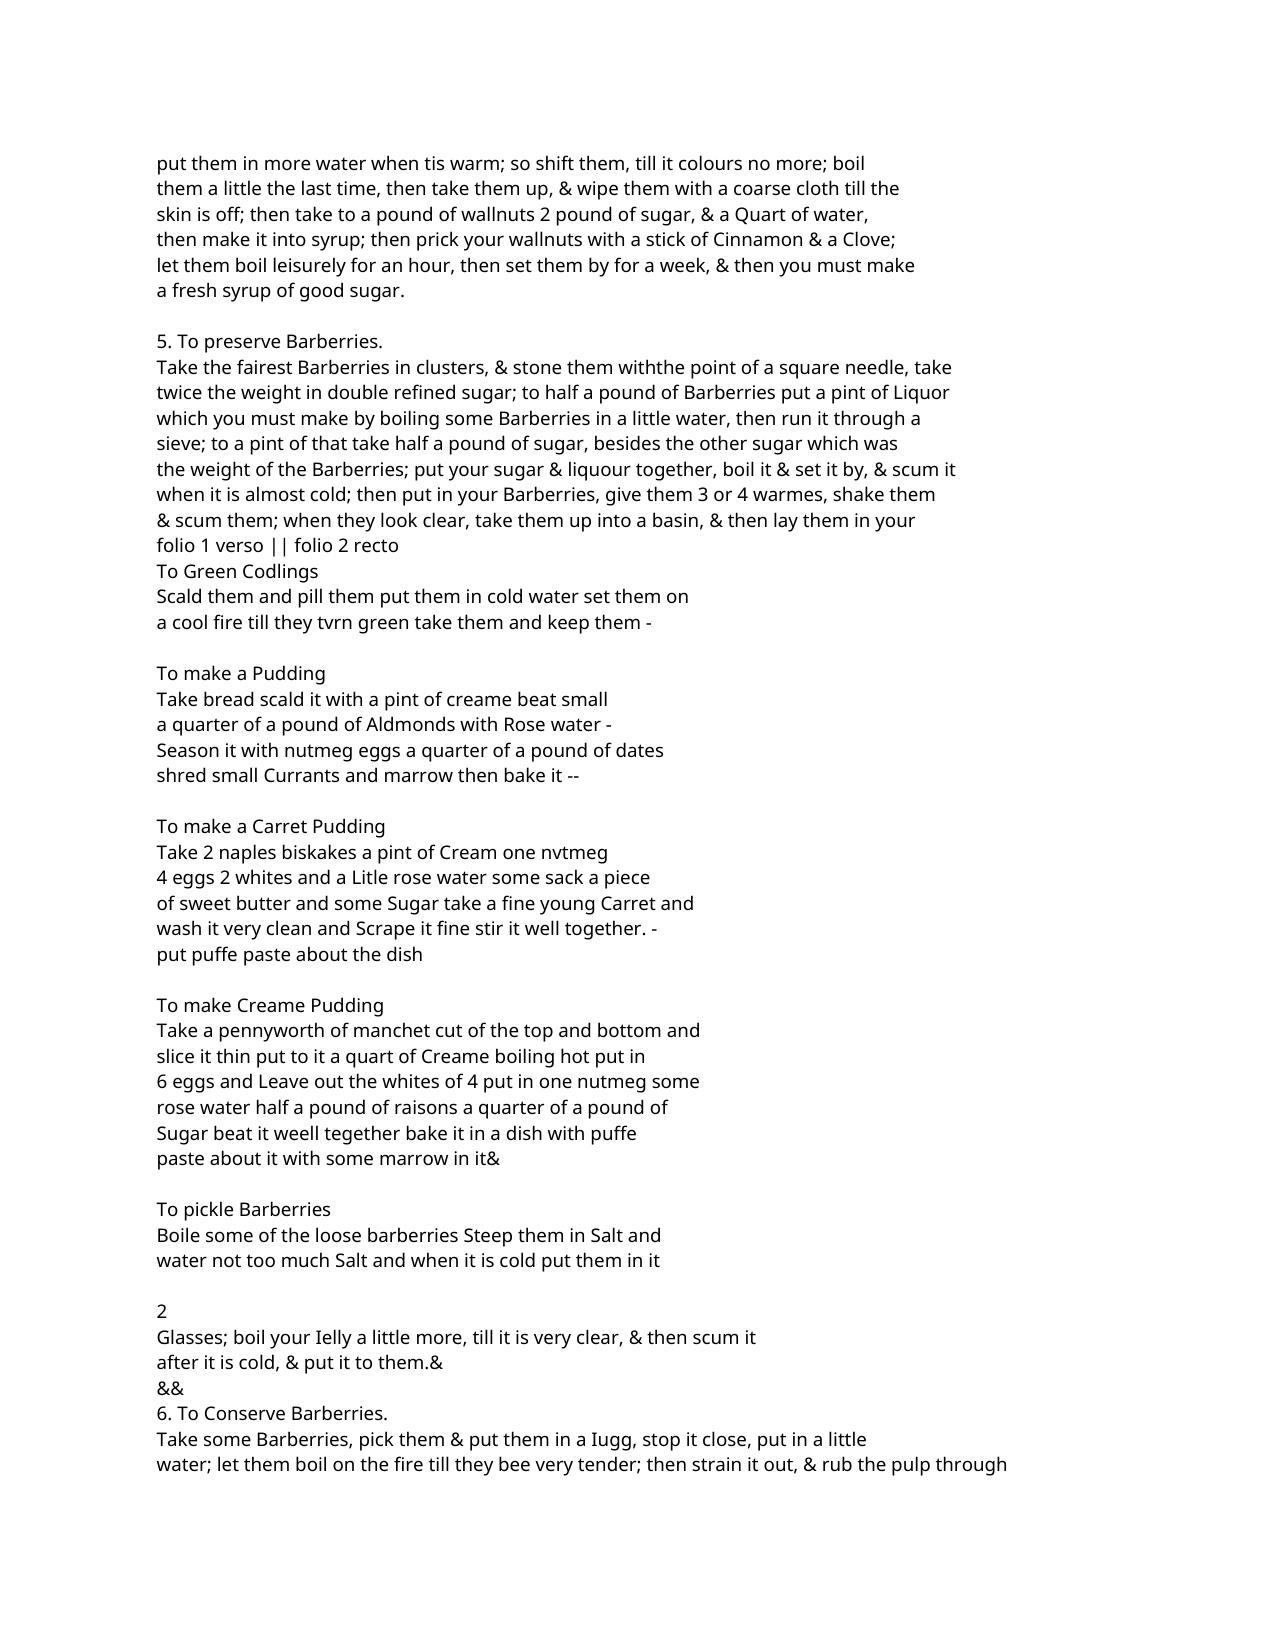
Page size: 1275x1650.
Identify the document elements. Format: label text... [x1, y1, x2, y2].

text To make a Pudding [156, 660, 1118, 686]
text 2 [156, 1298, 1118, 1324]
text 6. To Conserve Barberries. [156, 1401, 1118, 1426]
text Scald them and pill them put them in cold water set them on [156, 584, 1118, 609]
text then make it into syrup; then prick your wallnuts with a stick of Cinnamon & a Clove; [156, 227, 1118, 252]
text Take bread scald it with a pint of creame beat small [156, 686, 1118, 711]
text Sugar beat it weell tegether bake it in a dish with puffe [156, 1120, 1118, 1145]
text To make Creame Pudding [156, 992, 1118, 1018]
text slice it thin put to it a quart of Creame boiling hot put in [156, 1043, 1118, 1069]
text paste about it with some marrow in it& [156, 1145, 1118, 1171]
text which you must make by boiling some Barberries in a little water, then run it through a [156, 405, 1118, 431]
text Take the fairest Barberries in clusters, & stone them withthe point of a square needle, take [156, 354, 1118, 380]
text To pickle Barberries [156, 1196, 1118, 1222]
text && [156, 1375, 1118, 1401]
text Boile some of the loose barberries Steep them in Salt and [156, 1222, 1118, 1247]
text a cool fire till they tvrn green take them and keep them - [156, 609, 1118, 635]
text shred small Currants and marrow then bake it -- [156, 762, 1118, 788]
text skin is off; then take to a pound of wallnuts 2 pound of sugar, & a Quart of water, [156, 201, 1118, 227]
text 4 eggs 2 whites and a Litle rose water some sack a piece [156, 864, 1118, 890]
text sieve; to a pint of that take half a pound of sugar, besides the other sugar which was [156, 431, 1118, 456]
text put puffe paste about the dish [156, 941, 1118, 967]
text To Green Codlings [156, 558, 1118, 584]
text them a little the last time, then take them up, & wipe them with a coarse cloth till the [156, 176, 1118, 201]
text wash it very clean and Scrape it fine stir it well together. - [156, 916, 1118, 941]
text Take some Barberries, pick them & put them in a Iugg, stop it close, put in a little [156, 1426, 1118, 1452]
text a fresh syrup of good sugar. [156, 278, 1118, 303]
text water not too much Salt and when it is cold put them in it [156, 1247, 1118, 1273]
text a quarter of a pound of Aldmonds with Rose water - [156, 711, 1118, 737]
text twice the weight in double refined sugar; to half a pound of Barberries put a pint of Liquor [156, 380, 1118, 405]
text Take 2 naples biskakes a pint of Cream one nvtmeg [156, 839, 1118, 864]
text put them in more water when tis warm; so shift them, till it colours no more; boil [156, 150, 1118, 176]
text after it is cold, & put it to them.& [156, 1349, 1118, 1375]
text Glasses; boil your Ielly a little more, till it is very clear, & then scum it [156, 1324, 1118, 1349]
text & scum them; when they look clear, take them up into a basin, & then lay them in your [156, 507, 1118, 533]
text of sweet butter and some Sugar take a fine young Carret and [156, 890, 1118, 916]
text Season it with nutmeg eggs a quarter of a pound of dates [156, 737, 1118, 762]
text when it is almost cold; then put in your Barberries, give them 3 or 4 warmes, shake them [156, 482, 1118, 507]
text 5. To preserve Barberries. [156, 329, 1118, 354]
text 6 eggs and Leave out the whites of 4 put in one nutmeg some [156, 1069, 1118, 1094]
text rose water half a pound of raisons a quarter of a pound of [156, 1094, 1118, 1120]
text folio 1 verso || folio 2 recto [156, 533, 1118, 558]
text let them boil leisurely for an hour, then set them by for a week, & then you must make [156, 252, 1118, 278]
text water; let them boil on the fire till they bee very tender; then strain it out, & rub the pulp through [156, 1452, 1118, 1477]
text Take a pennyworth of manchet cut of the top and bottom and [156, 1018, 1118, 1043]
text the weight of the Barberries; put your sugar & liquour together, boil it & set it by, & scum it [156, 456, 1118, 482]
text To make a Carret Pudding [156, 813, 1118, 839]
